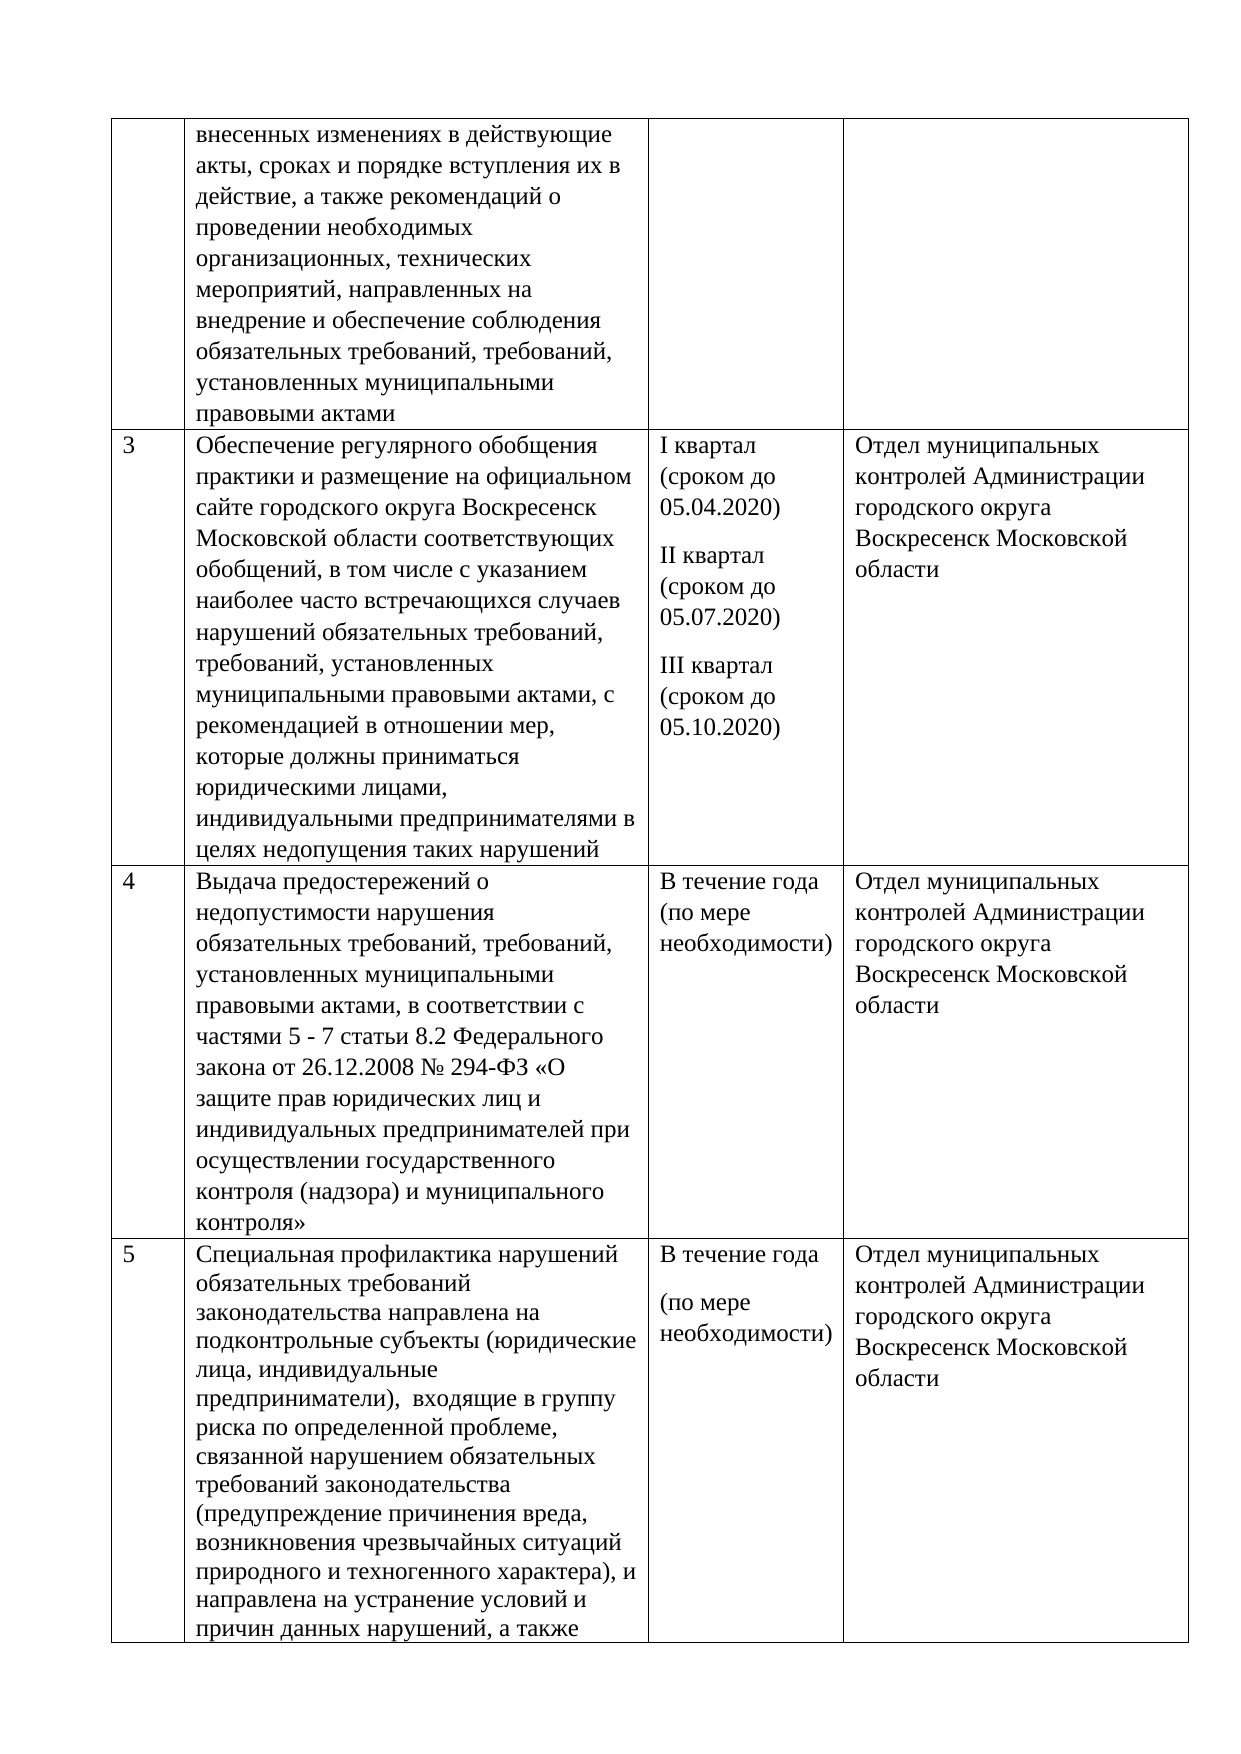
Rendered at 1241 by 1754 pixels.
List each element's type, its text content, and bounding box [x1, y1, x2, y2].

table_cell 2 [112, 119, 184, 429]
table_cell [649, 119, 843, 429]
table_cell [185, 1239, 648, 1642]
table_cell Отдел муниципальных контролей Администрации городского округа Воскресенск Московской области [844, 430, 1188, 865]
table_cell 4 [112, 866, 184, 1238]
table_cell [185, 119, 648, 429]
table_cell Отдел муниципальных контролей Администрации городского округа Воскресенск Московской области [844, 866, 1188, 1238]
table_cell В течение года (по мере необходимости) [649, 866, 843, 1238]
table_cell 5 [112, 1239, 184, 1642]
table_cell I квартал (сроком до 05.04.2020) II квартал (сроком до 05.07.2020) III квартал (сроком до 05.10.2020) [649, 430, 843, 865]
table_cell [844, 1239, 1188, 1642]
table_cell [844, 119, 1188, 429]
table_cell Выдача предостережений о недопустимости нарушения обязательных требований, требований, установленных муниципальными правовыми актами, в соответствии с частями 5 - 7 статьи 8.2 Федерального закона от 26.12.2008 № 294-ФЗ «О защите прав юридических лиц и индивидуальных предпринимателей при осуществлении государственного контроля (надзора) и муниципального контроля» [185, 866, 648, 1238]
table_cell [649, 1239, 843, 1642]
table_cell Обеспечение регулярного обобщения практики и размещение на официальном сайте городского округа Воскресенск Московской области соответствующих обобщений, в том числе с указанием наиболее часто встречающихся случаев нарушений обязательных требований, требований, установленных муниципальными правовыми актами, с рекомендацией в отношении мер, которые должны приниматься юридическими лицами, индивидуальными предпринимателями в целях недопущения таких нарушений [185, 430, 648, 865]
table_cell 3 [112, 430, 184, 865]
